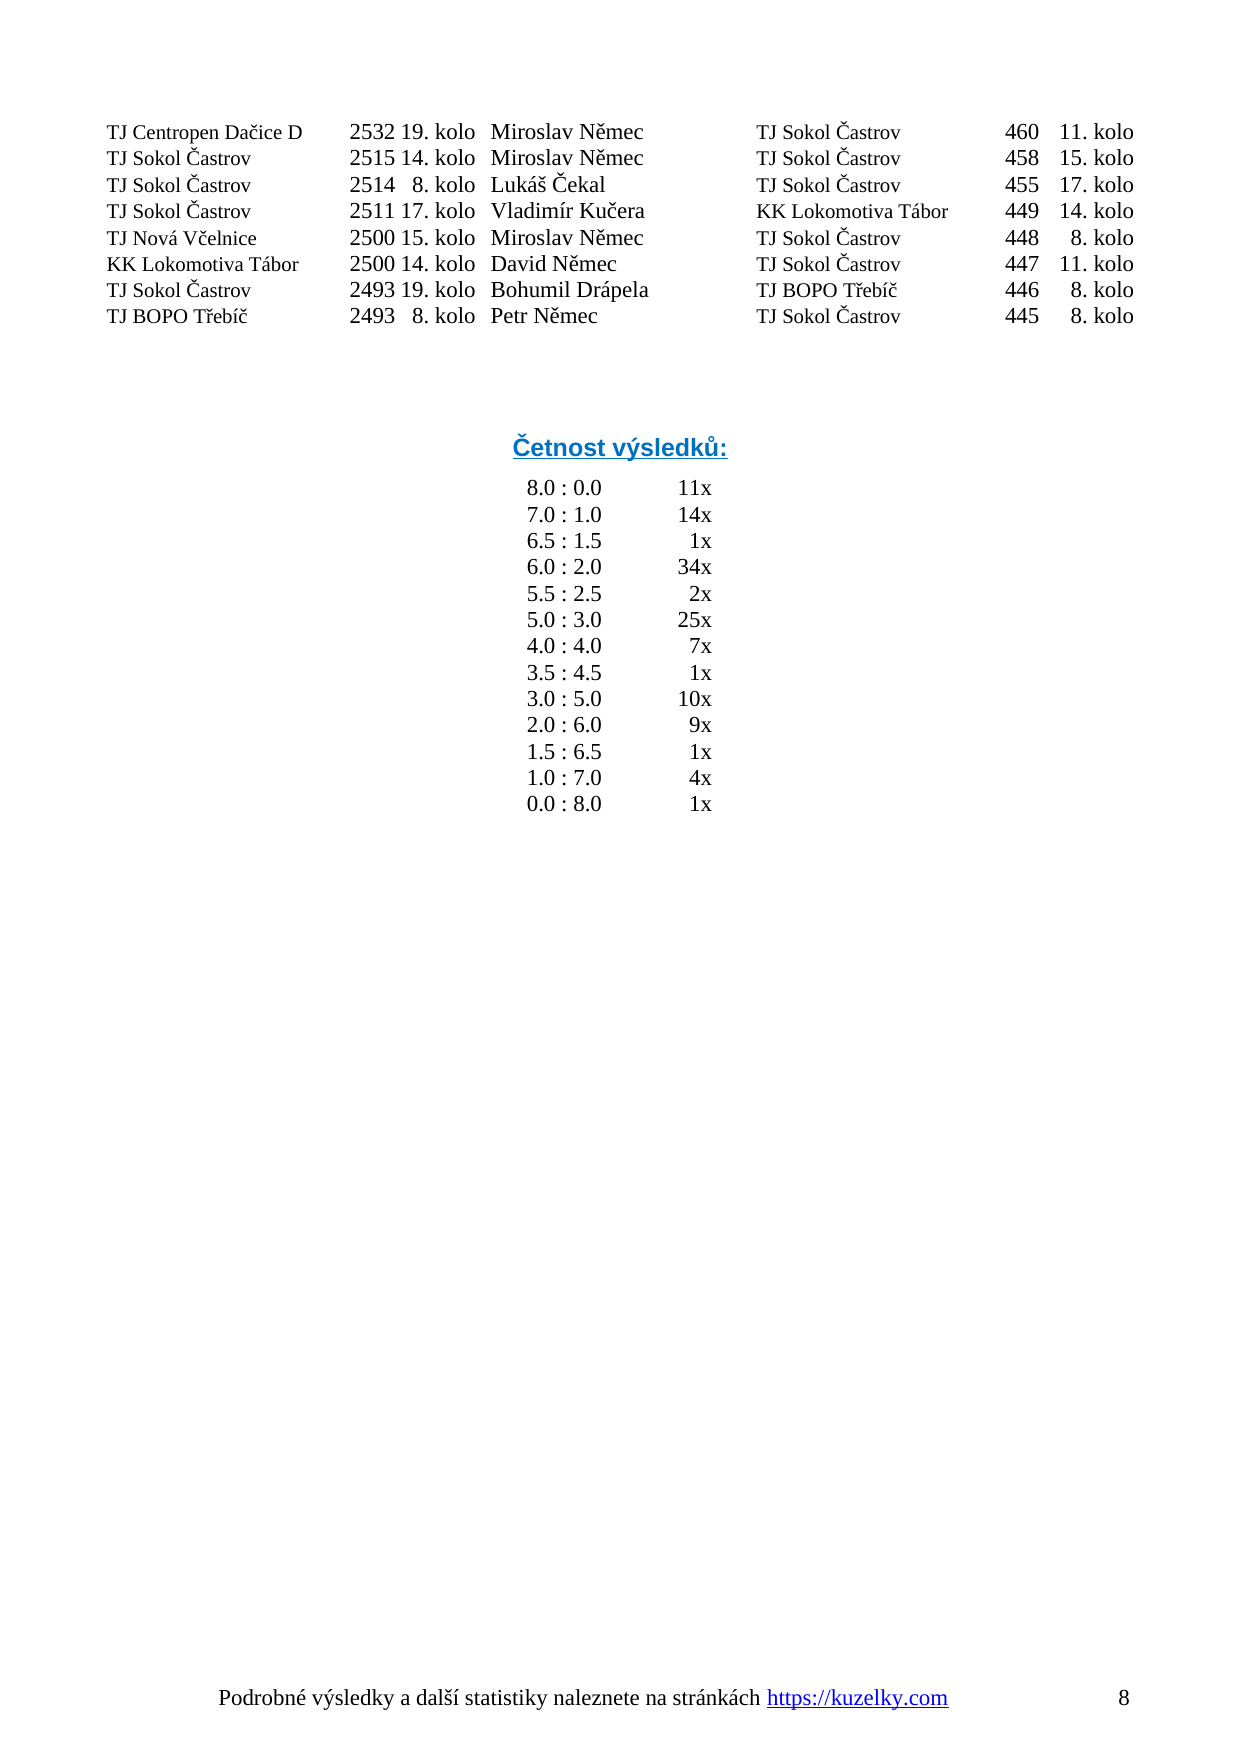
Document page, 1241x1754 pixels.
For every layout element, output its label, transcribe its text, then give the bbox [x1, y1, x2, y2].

text 2.0 : 6.0 9x [106, 711, 1134, 738]
text KK Lokomotiva Tábor 2500 14. kolo David Němec TJ Sokol Častrov 447 11. kolo [106, 250, 1134, 276]
text TJ BOPO Třebíč 2493 8. kolo Petr Němec TJ Sokol Častrov 445 8. kolo [106, 303, 1134, 329]
text 1.0 : 7.0 4x [106, 764, 1134, 791]
text 0.0 : 8.0 1x [106, 791, 1134, 817]
text TJ Sokol Častrov 2514 8. kolo Lukáš Čekal TJ Sokol Častrov 455 17. kolo [106, 171, 1134, 197]
text TJ Sokol Častrov 2493 19. kolo Bohumil Drápela TJ BOPO Třebíč 446 8. kolo [106, 276, 1134, 303]
text TJ Nová Včelnice 2500 15. kolo Miroslav Němec TJ Sokol Častrov 448 8. kolo [106, 223, 1134, 250]
text 5.5 : 2.5 2x [106, 580, 1134, 606]
text 6.0 : 2.0 34x [106, 553, 1134, 580]
text Četnost výsledků: [94, 433, 1145, 462]
text 5.0 : 3.0 25x [106, 606, 1134, 632]
text 7.0 : 1.0 14x [106, 501, 1134, 527]
text 8.0 : 0.0 11x [106, 474, 1134, 501]
text TJ Sokol Častrov 2511 17. kolo Vladimír Kučera KK Lokomotiva Tábor 449 14. kolo [106, 197, 1134, 223]
text 3.0 : 5.0 10x [106, 685, 1134, 711]
text 6.5 : 1.5 1x [106, 527, 1134, 553]
text TJ Centropen Dačice D 2532 19. kolo Miroslav Němec TJ Sokol Častrov 460 11. kolo [106, 118, 1134, 144]
text TJ Sokol Častrov 2515 14. kolo Miroslav Němec TJ Sokol Častrov 458 15. kolo [106, 144, 1134, 171]
text 3.5 : 4.5 1x [106, 659, 1134, 685]
text 4.0 : 4.0 7x [106, 632, 1134, 659]
text 1.5 : 6.5 1x [106, 738, 1134, 764]
